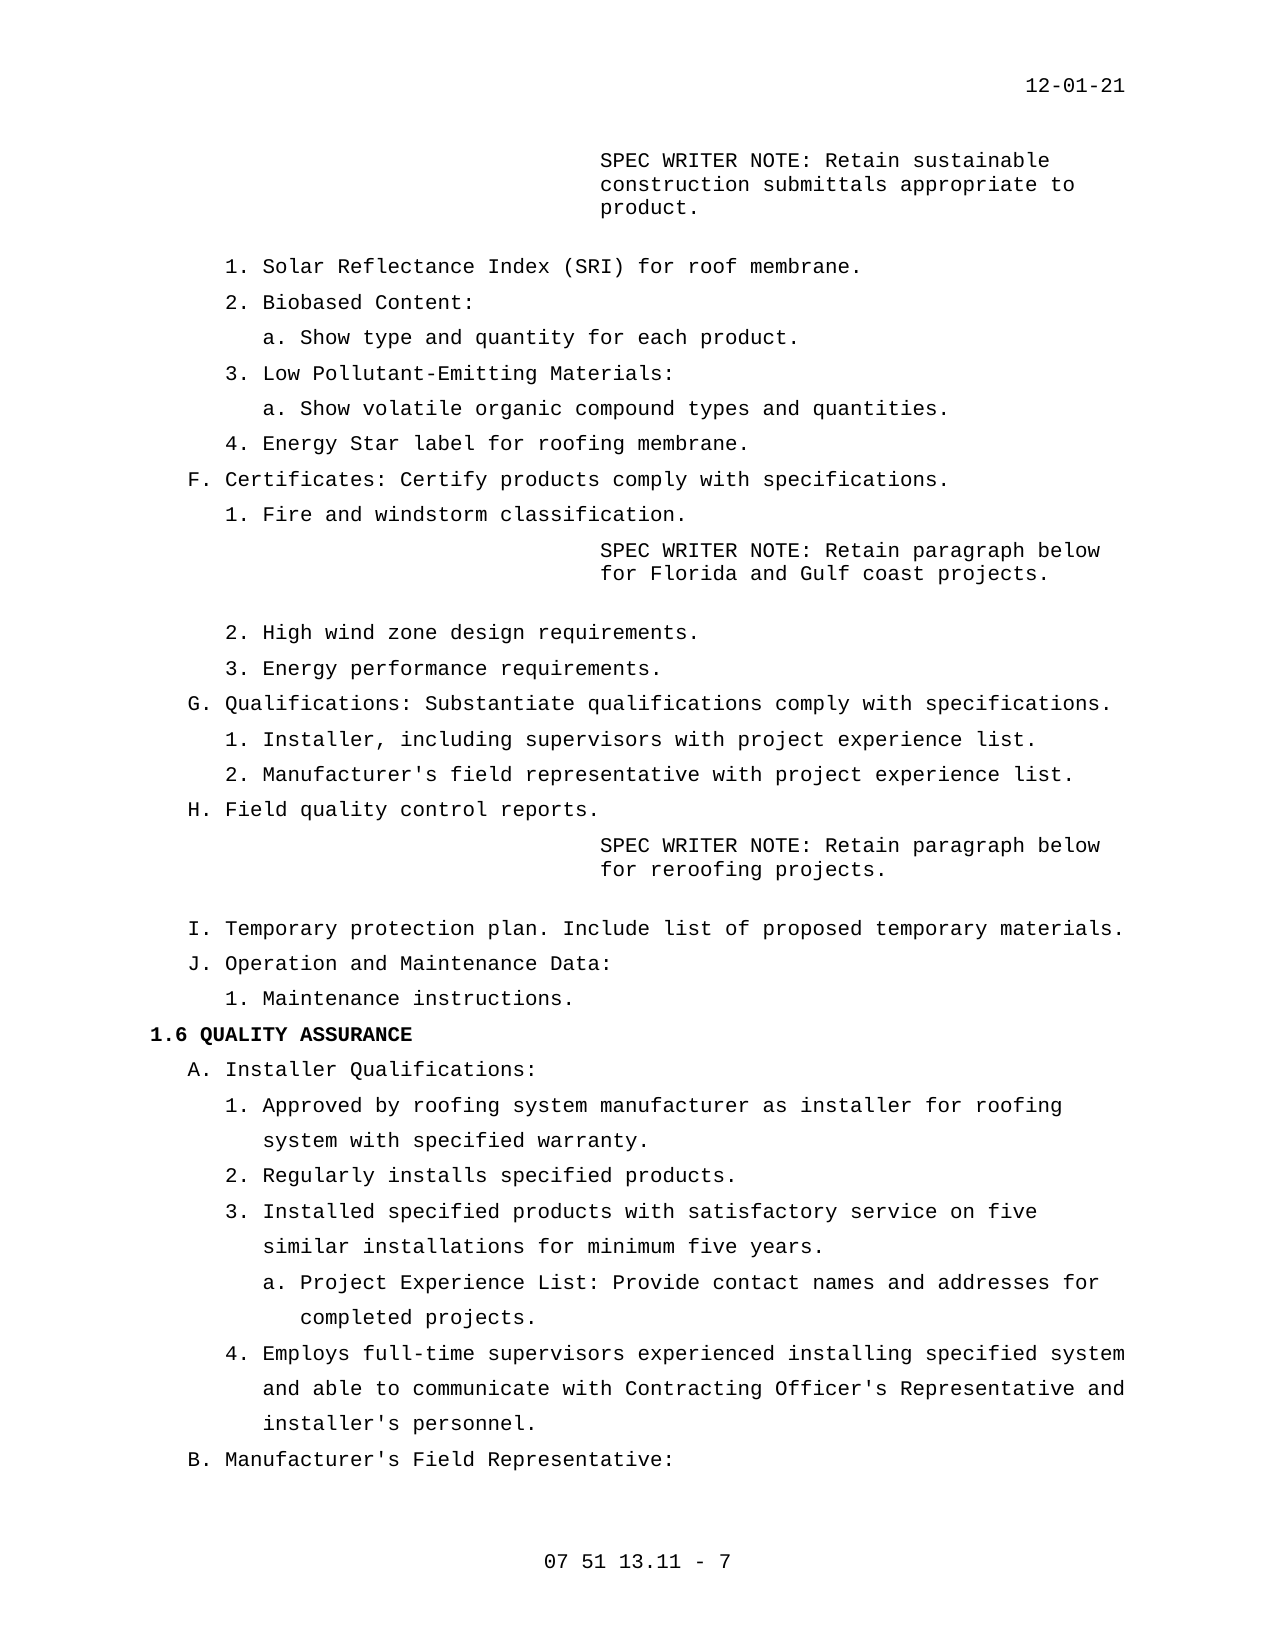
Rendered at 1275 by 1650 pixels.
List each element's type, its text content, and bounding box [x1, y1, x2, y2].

text Maintenance instructions. [225, 988, 1125, 1012]
text Installer Qualifications: [187, 1059, 1125, 1083]
text Manufacturer's Field Representative: [187, 1449, 1125, 1472]
text Field quality control reports. [187, 799, 1125, 823]
text Energy performance requirements. [225, 658, 1125, 681]
text Installer, including supervisors with project experience list. [225, 729, 1125, 752]
text Low Pollutant-Emitting Materials: [225, 363, 1125, 386]
text Fire and windstorm classification. [225, 504, 1125, 528]
text High wind zone design requirements. [225, 622, 1125, 646]
text Qualifications: Substantiate qualifications comply with specifications. [187, 693, 1125, 717]
text Operation and Maintenance Data: [187, 953, 1125, 977]
text Project Experience List: Provide contact names and addresses for completed projects. [262, 1272, 1125, 1331]
text Approved by roofing system manufacturer as installer for roofing system with specified warranty. [225, 1095, 1125, 1154]
text SPEC WRITER NOTE: Retain paragraph below for reroofing projects. [600, 835, 1125, 882]
text Energy Star label for roofing membrane. [225, 433, 1125, 457]
text Show volatile organic compound types and quantities. [262, 398, 1125, 422]
text Solar Reflectance Index (SRI) for roof membrane. [225, 256, 1125, 280]
text Installed specified products with satisfactory service on five similar installations for minimum five years. [225, 1201, 1125, 1260]
text QUALITY ASSURANCE [150, 1024, 1125, 1047]
text Employs full-time supervisors experienced installing specified system and able to communicate with Contracting Officer's Representative and installer's personnel. [225, 1343, 1125, 1437]
text Manufacturer's field representative with project experience list. [225, 764, 1125, 788]
text Temporary protection plan. Include list of proposed temporary materials. [187, 918, 1125, 941]
text SPEC WRITER NOTE: Retain sustainable construction submittals appropriate to product. [600, 150, 1125, 221]
text Biobased Content: [225, 292, 1125, 315]
text Show type and quantity for each product. [262, 327, 1125, 351]
text Certificates: Certify products comply with specifications. [187, 469, 1125, 492]
text SPEC WRITER NOTE: Retain paragraph below for Florida and Gulf coast projects. [600, 540, 1125, 587]
text Regularly installs specified products. [225, 1166, 1125, 1189]
